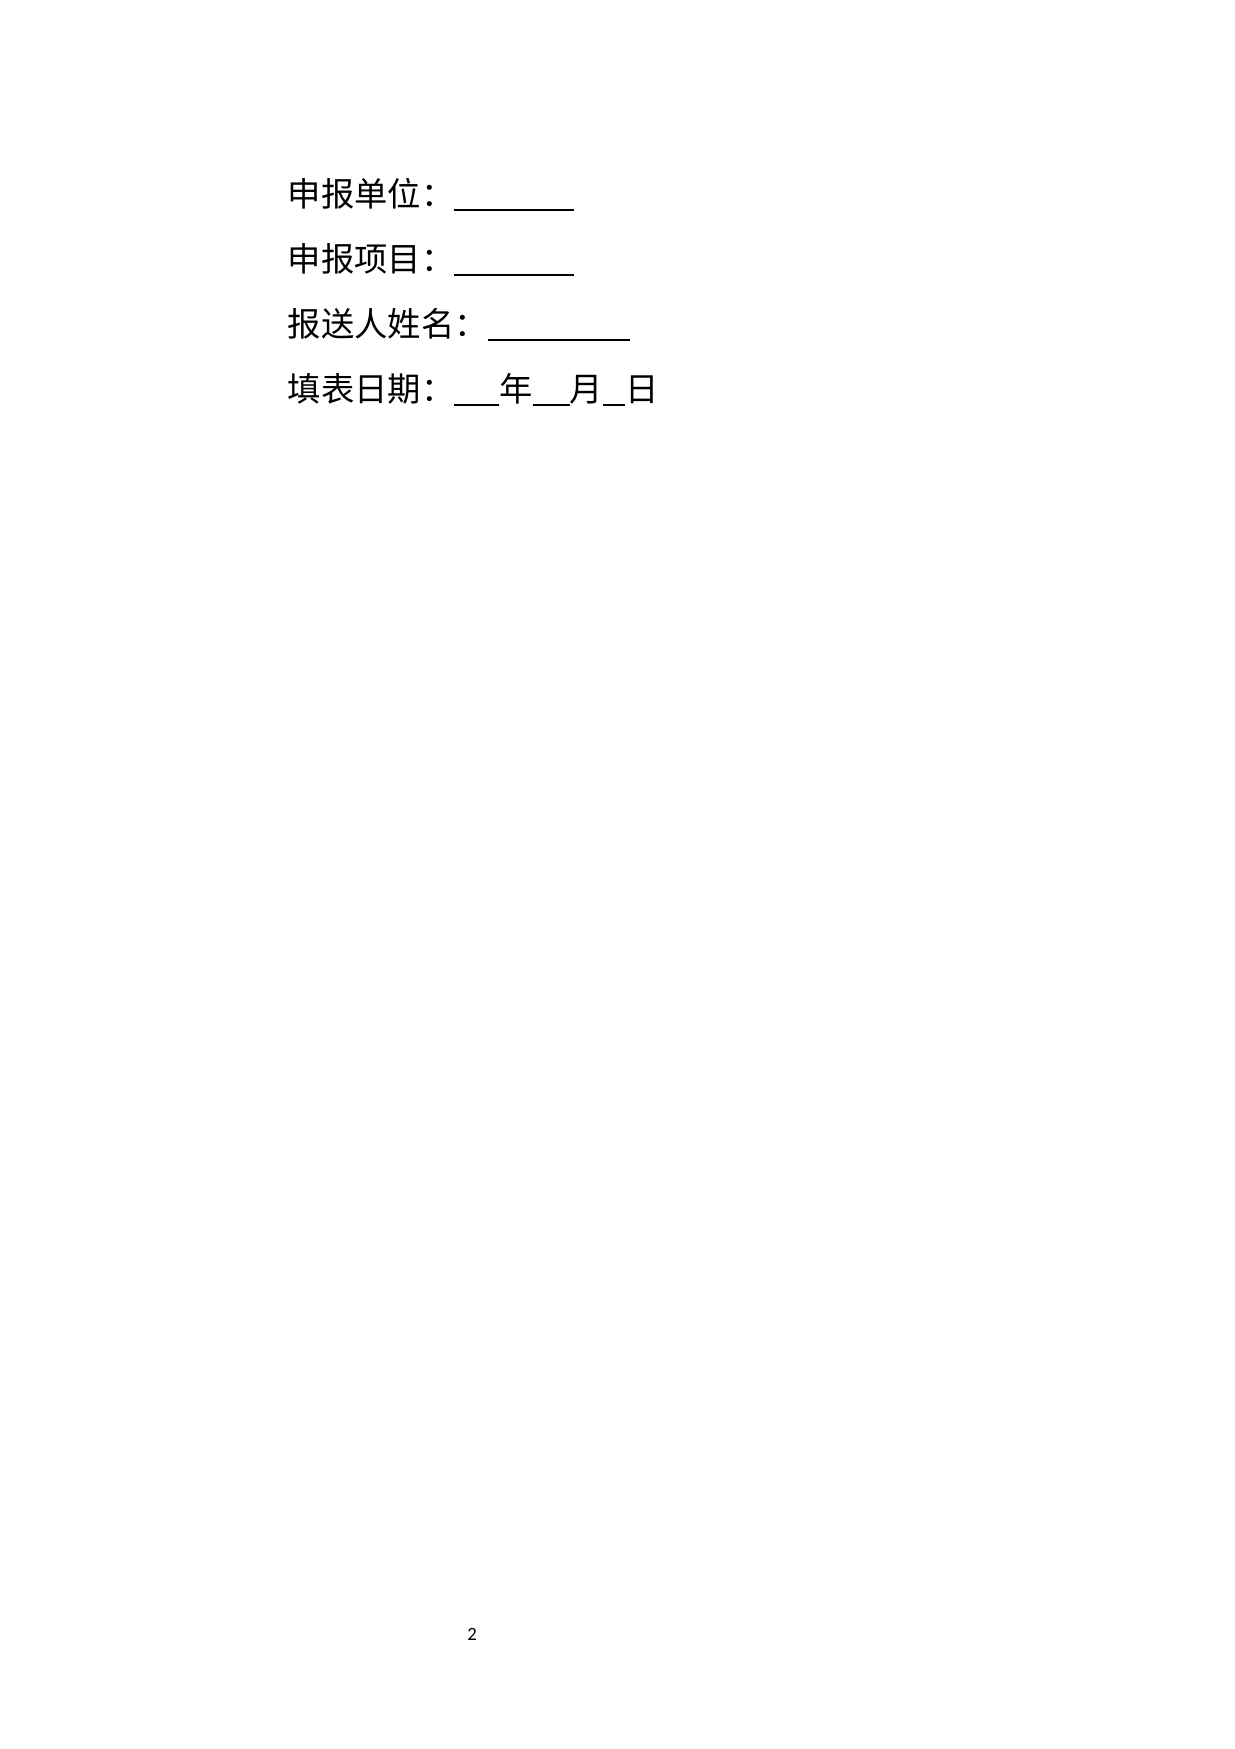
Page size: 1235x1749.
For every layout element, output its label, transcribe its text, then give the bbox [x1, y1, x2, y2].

text 申报项目： [187, 224, 1047, 289]
text 填表日期： 年 月 日 [187, 354, 1047, 419]
text 申报单位： [187, 159, 1047, 224]
text 报送人姓名： [187, 289, 1047, 354]
